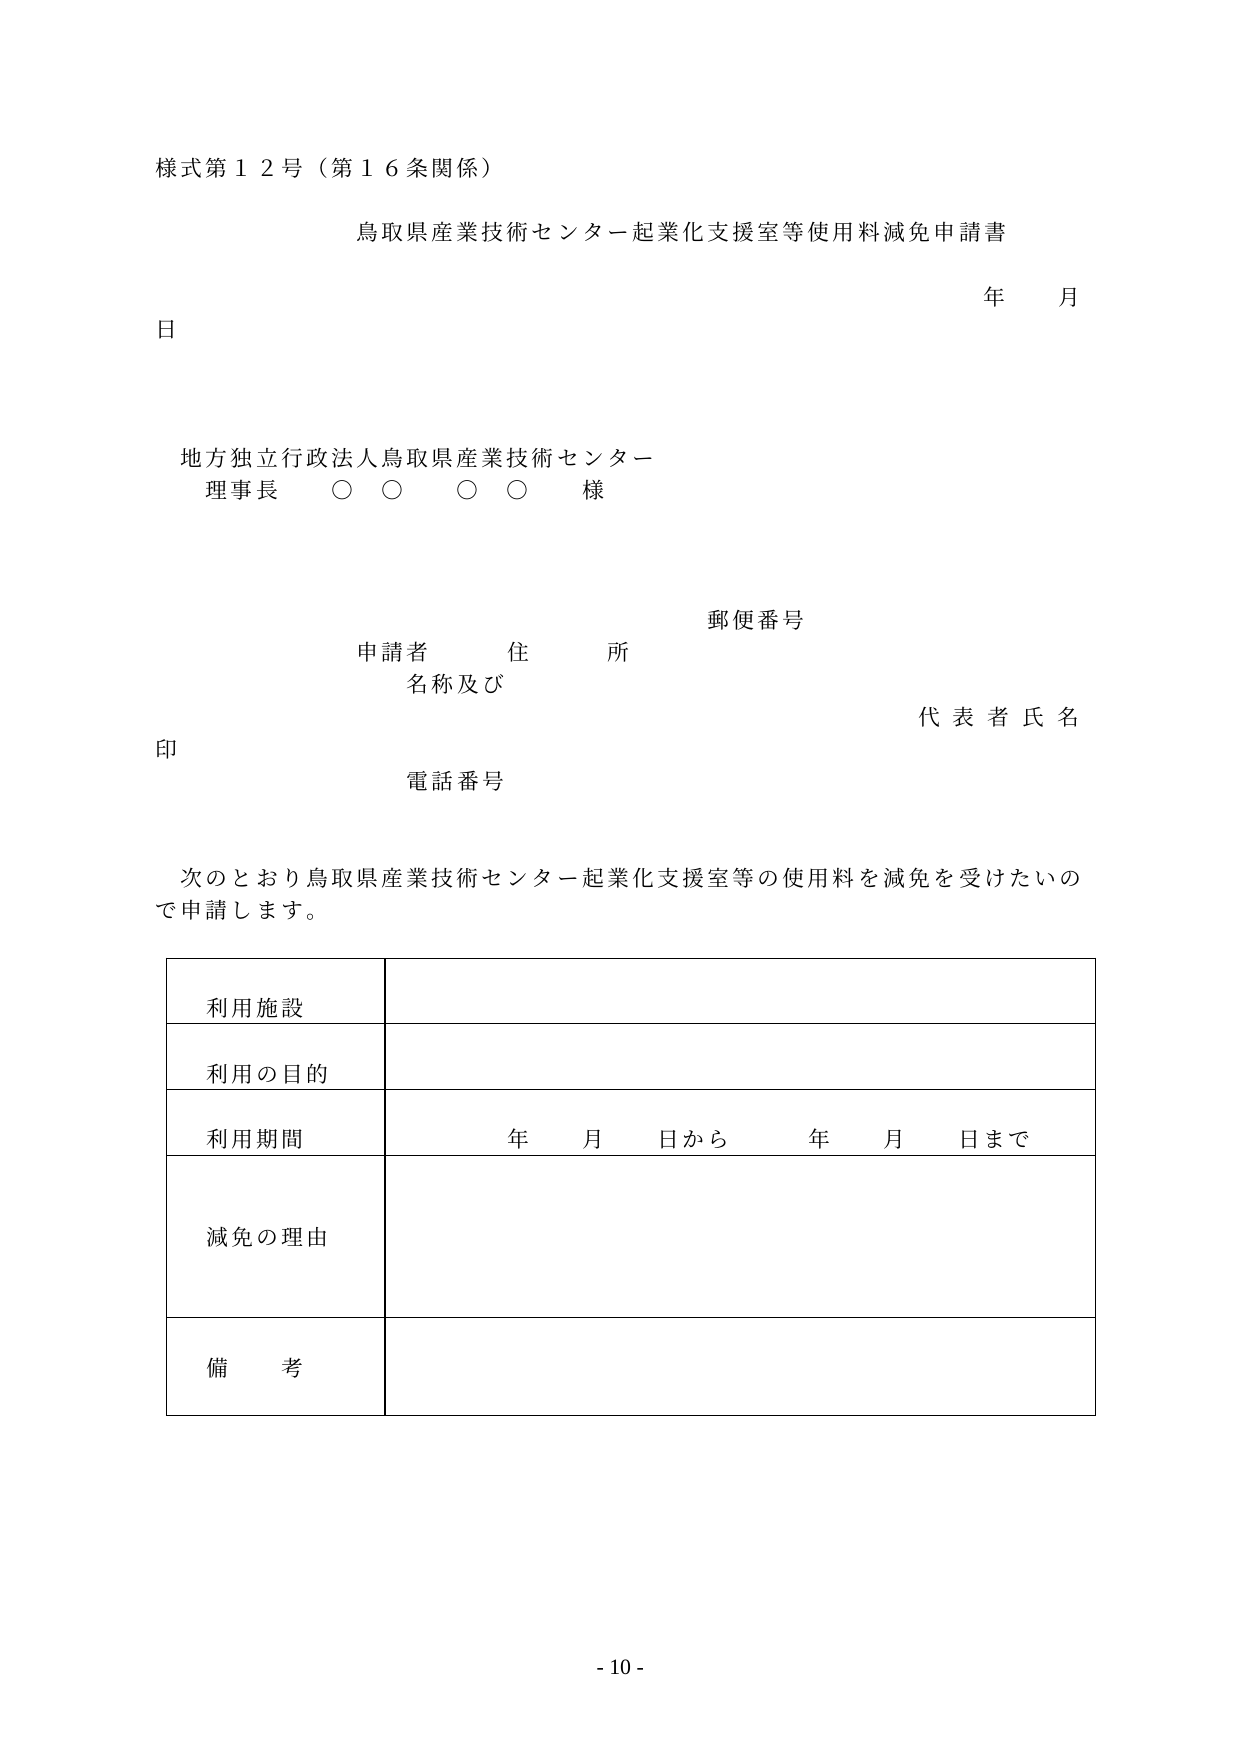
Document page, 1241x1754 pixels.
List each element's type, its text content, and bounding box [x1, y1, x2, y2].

table_cell 利用期間 [167, 1090, 384, 1154]
table_cell [386, 1156, 1095, 1317]
table_cell 減免の理由 [167, 1156, 384, 1317]
table_cell [386, 1318, 1095, 1415]
table_cell 備 考 [167, 1318, 384, 1415]
text 代表者氏名 印 [156, 699, 1084, 764]
text 名称及び [156, 667, 1084, 699]
text 理事長 ○ ○ ○ ○ 様 [156, 473, 1084, 506]
table_cell [386, 1024, 1095, 1089]
text 電話番号 [156, 764, 1084, 796]
table_header [386, 959, 1095, 1023]
text 鳥取県産業技術センター起業化支援室等使用料減免申請書 [156, 215, 1084, 247]
table_header 利用施設 [167, 959, 384, 1023]
table_cell 年 月 日から 年 月 日まで [386, 1090, 1095, 1154]
text 郵便番号 [156, 602, 1084, 635]
text 次のとおり鳥取県産業技術センター起業化支援室等の使用料を減免を受けたいので申請します。 [156, 861, 1084, 925]
text 年 月 日 [156, 279, 1084, 344]
text 申請者 住 所 [156, 635, 1084, 667]
text 様式第１２号（第１６条関係） [156, 150, 1084, 183]
table_cell 利用の目的 [167, 1024, 384, 1089]
text 地方独立行政法人鳥取県産業技術センター [156, 441, 1084, 473]
